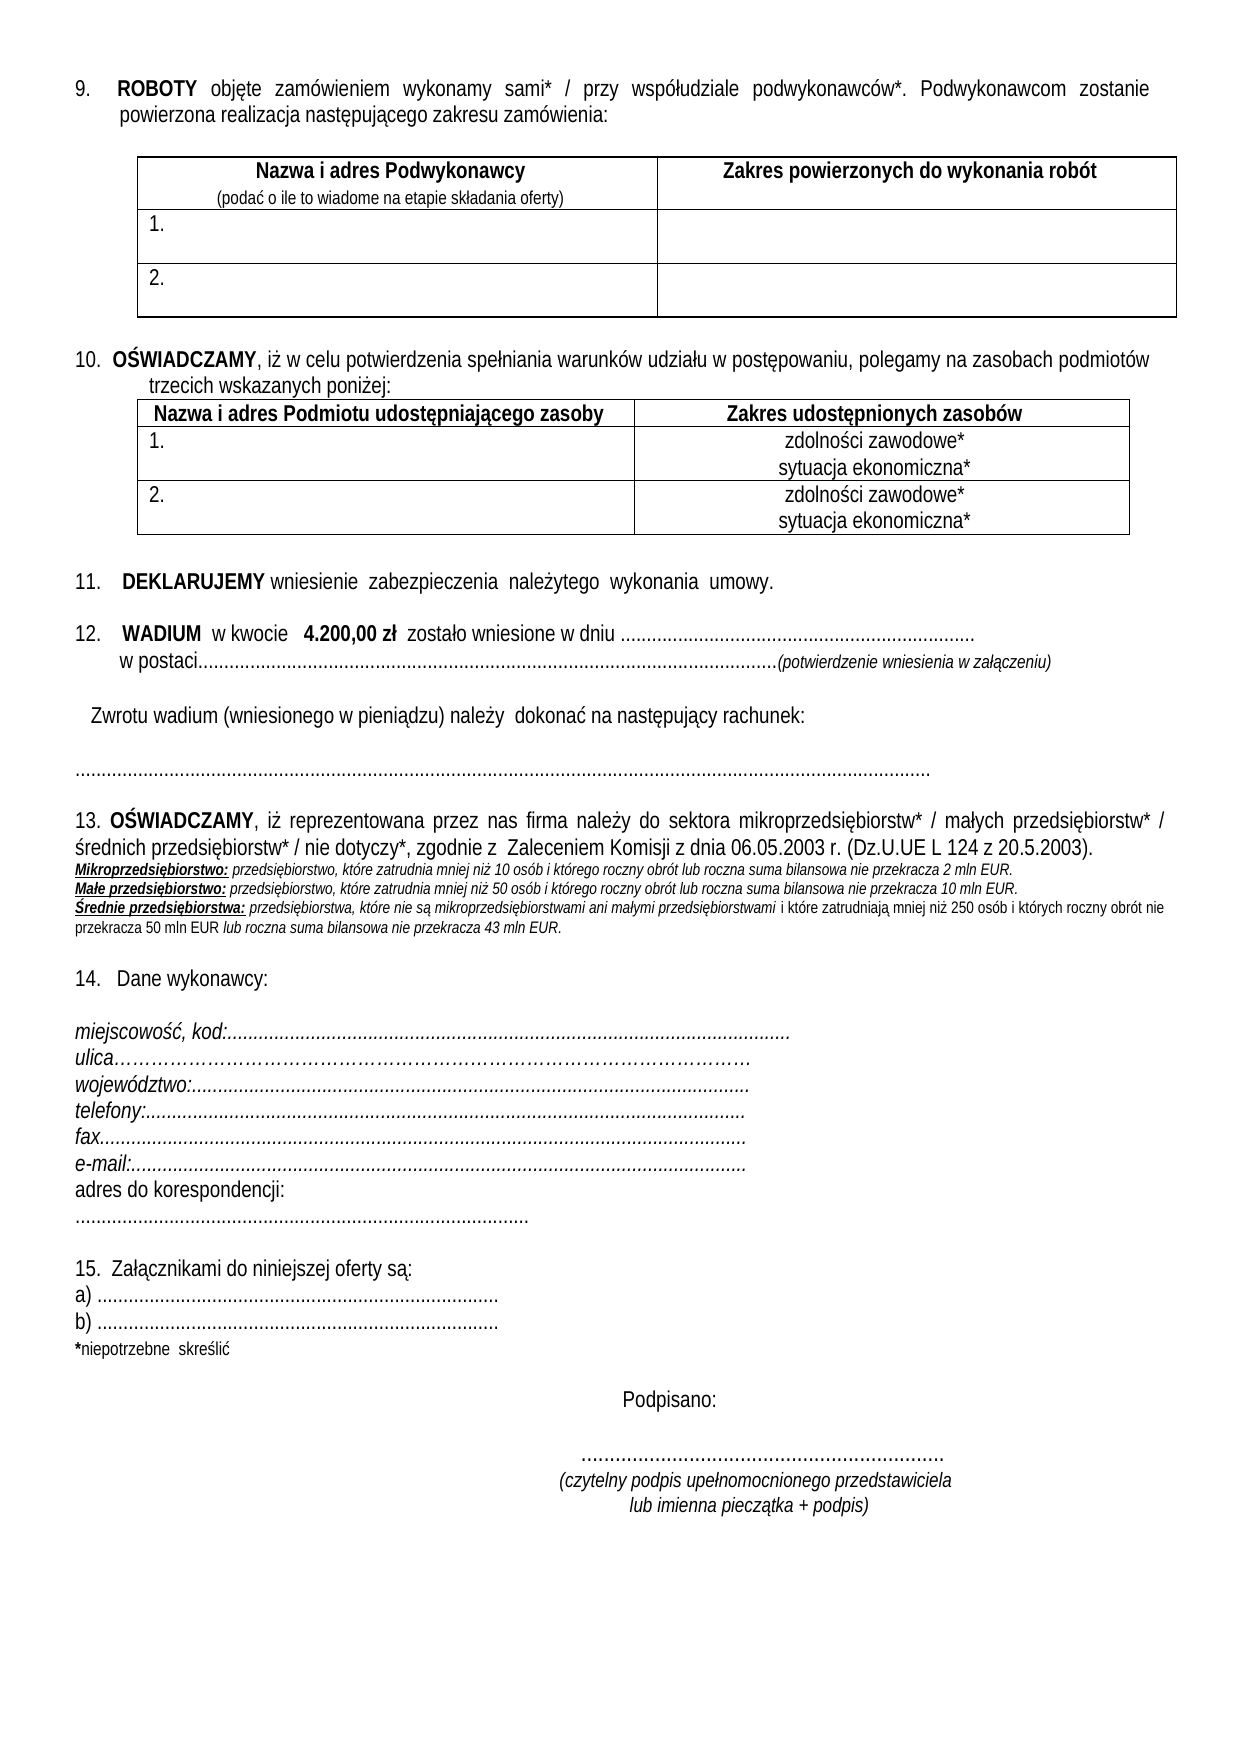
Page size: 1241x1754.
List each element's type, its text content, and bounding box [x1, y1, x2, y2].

text *niepotrzebne skreślić [75, 1334, 1165, 1359]
text fax............................................................................................................................ [75, 1123, 1165, 1150]
text telefony:................................................................................................................... [75, 1097, 1165, 1123]
table_header Zakres udostępnionych zasobów [635, 400, 1129, 426]
text (czytelny podpis upełnomocnionego przedstawiciela [75, 1467, 1165, 1492]
table_cell 1. [138, 427, 634, 480]
table_cell [658, 264, 1176, 316]
text 13. OŚWIADCZAMY, iż reprezentowana przez nas firma należy do sektora mikroprzedsiębiorstw* / małych przedsiębiorstw* / średnich przedsiębiorstw* / nie dotyczy*, zgodnie z Zaleceniem Komisji z dnia 06.05.2003 r. (Dz.U.UE L 124 z 20.5.2003). [75, 807, 1165, 860]
table_header Nazwa i adres Podmiotu udostępniającego zasoby [138, 400, 634, 426]
text ................................................................ [75, 1438, 1165, 1467]
text Małe przedsiębiorstwo: przedsiębiorstwo, które zatrudnia mniej niż 50 osób i którego roczny obrót lub roczna suma bilansowa nie przekracza 10 mln EUR. [75, 879, 1165, 898]
table_cell zdolności zawodowe* sytuacja ekonomiczna* [635, 427, 1129, 480]
text ....................................................................................... [75, 1202, 1165, 1229]
table_cell 2. [138, 264, 657, 316]
text 9. ROBOTY objęte zamówieniem wykonamy sami* / przy współudziale podwykonawców*. Podwykonawcom zostanie powierzona realizacja następującego zakresu zamówienia: [75, 75, 1151, 128]
text Średnie przedsiębiorstwa: przedsiębiorstwa, które nie są mikroprzedsiębiorstwami ani małymi przedsiębiorstwami i które zatrudniają mniej niż 250 osób i których roczny obrót nie przekracza 50 mln EUR lub roczna suma bilansowa nie przekracza 43 mln EUR. [75, 898, 1165, 937]
text 10. OŚWIADCZAMY, iż w celu potwierdzenia spełniania warunków udziału w postępowaniu, polegamy na zasobach podmiotów trzecich wskazanych poniżej: [75, 346, 1151, 399]
text a) ............................................................................. [75, 1281, 1165, 1308]
text województwo:........................................................................................................... [75, 1071, 1165, 1097]
table_header Nazwa i adres Podwykonawcy (podać o ile to wiadome na etapie składania oferty) [138, 158, 657, 209]
text w postaci...............................................................................................................(potwierdzenie wniesienia w załączeniu) [119, 647, 1165, 673]
table_cell [658, 210, 1176, 263]
text .................................................................................................................................................................... [75, 754, 1165, 781]
text Podpisano: [517, 1386, 1165, 1412]
text b) ............................................................................. [75, 1308, 1165, 1334]
text Zwrotu wadium (wniesionego w pieniądzu) należy dokonać na następujący rachunek: [75, 702, 1165, 728]
table_cell zdolności zawodowe* sytuacja ekonomiczna* [635, 481, 1129, 534]
text miejscowość, kod:............................................................................................................ [75, 1018, 1165, 1044]
text Mikroprzedsiębiorstwo: przedsiębiorstwo, które zatrudnia mniej niż 10 osób i którego roczny obrót lub roczna suma bilansowa nie przekracza 2 mln EUR. [75, 860, 1165, 879]
text 15. Załącznikami do niniejszej oferty są: [75, 1255, 1165, 1281]
table_header Zakres powierzonych do wykonania robót [658, 158, 1176, 209]
table_cell 2. [138, 481, 634, 534]
text 14. Dane wykonawcy: [75, 965, 1165, 992]
text adres do korespondencji: [75, 1176, 1165, 1202]
text 12. WADIUM w kwocie 4.200,00 zł zostało wniesione w dniu .................................................................... [75, 620, 1165, 647]
text lub imienna pieczątka + podpis) [75, 1492, 1165, 1517]
text e-mail:...................................................................................................................... [75, 1150, 1165, 1176]
text 11. DEKLARUJEMY wniesienie zabezpieczenia należytego wykonania umowy. [75, 568, 1165, 594]
text ulica………………………………………………………………………………………… [75, 1044, 1165, 1071]
table_cell 1. [138, 210, 657, 263]
